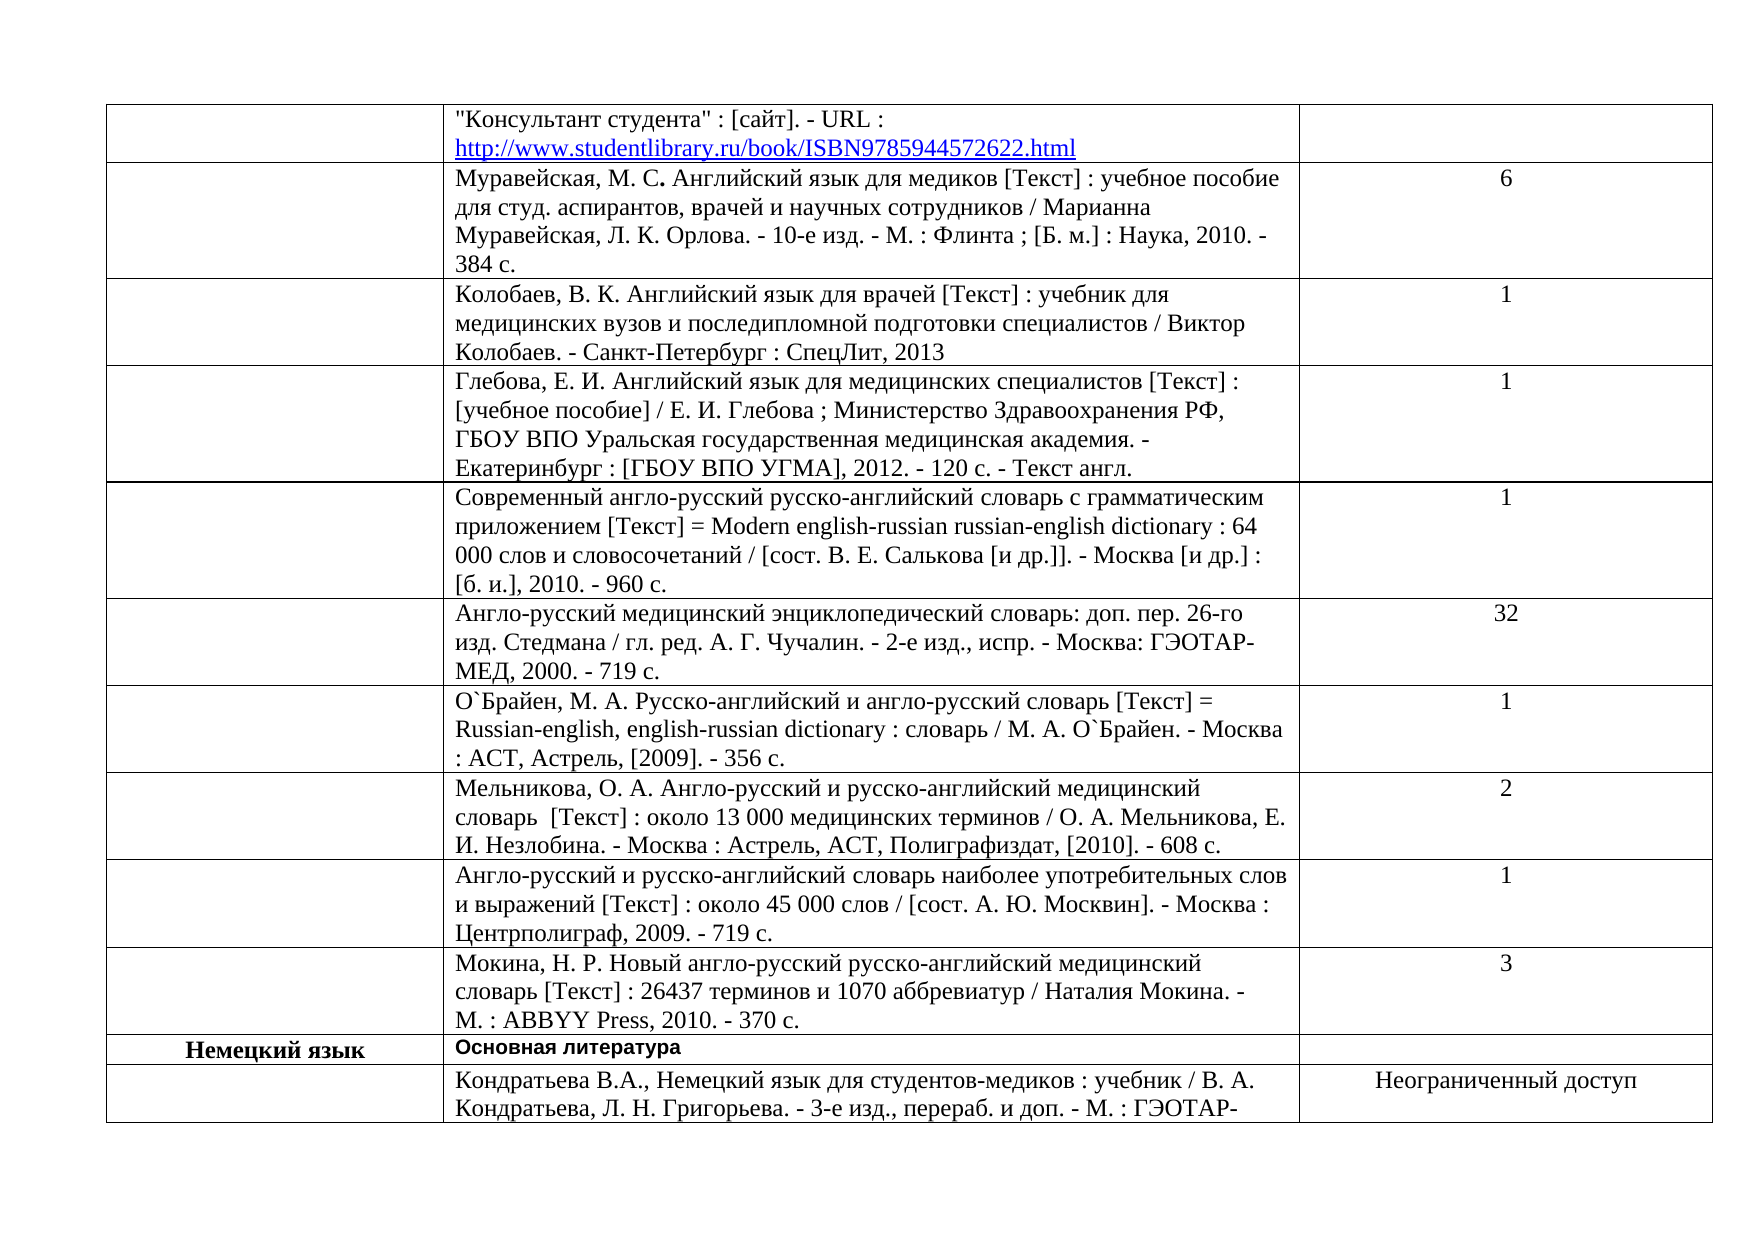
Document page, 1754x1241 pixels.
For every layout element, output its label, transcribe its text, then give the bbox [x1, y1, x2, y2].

table_cell 3 [1300, 948, 1712, 1034]
table_cell 1 [1300, 686, 1712, 772]
table_cell Муравейская, М. С. Английский язык для медиков [Текст] : учебное пособие для студ. аспирантов, врачей и научных сотрудников / Марианна Муравейская, Л. К. Орлова. - 10-е изд. - М. : Флинта ; [Б. м.] : Наука, 2010. - 384 с. [444, 163, 1299, 278]
table_cell Глебова, Е. И. Английский язык для медицинских специалистов [Текст] : [учебное пособие] / Е. И. Глебова ; Министерство Здравоохранения РФ, ГБОУ ВПО Уральская государственная медицинская академия. - Екатеринбург : [ГБОУ ВПО УГМА], 2012. - 120 с. - Текст англ. [444, 366, 1299, 481]
table_cell [107, 948, 443, 1034]
table_cell Англо-русский и русско-английский словарь наиболее употребительных слов и выражений [Текст] : около 45 000 слов / [сост. А. Ю. Москвин]. - Москва : Центрполиграф, 2009. - 719 с. [444, 860, 1299, 947]
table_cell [444, 105, 1299, 162]
table_cell Мокина, Н. Р. Новый англо-русский русско-английский медицинский словарь [Текст] : 26437 терминов и 1070 аббревиатур / Наталия Мокина. - М. : ABBYY Press, 2010. - 370 с. [444, 948, 1299, 1034]
table_cell [107, 366, 443, 481]
table_cell Немецкий язык [107, 1035, 443, 1064]
table_cell 1 [1300, 279, 1712, 365]
table_cell [107, 279, 443, 365]
table_cell [107, 773, 443, 859]
table_cell 1 [1300, 483, 1712, 597]
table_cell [444, 1065, 1299, 1122]
table_cell [107, 483, 443, 597]
table_cell [107, 686, 443, 772]
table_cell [1300, 105, 1712, 162]
table_cell [107, 105, 443, 162]
table_cell Англо-русский медицинский энциклопедический словарь: доп. пер. 26-го изд. Стедмана / гл. ред. А. Г. Чучалин. - 2-е изд., испр. - Москва: ГЭОТАР-МЕД, 2000. - 719 с. [444, 599, 1299, 685]
table_cell 2 [1300, 773, 1712, 859]
table_cell Колобаев, В. К. Английский язык для врачей [Текст] : учебник для медицинских вузов и последипломной подготовки специалистов / Виктор Колобаев. - Санкт-Петербург : СпецЛит, 2013 [444, 279, 1299, 365]
table_cell 1 [1300, 366, 1712, 481]
table_cell Основная литература [444, 1035, 1299, 1064]
table_cell [107, 860, 443, 947]
table_cell [107, 1065, 443, 1122]
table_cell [1300, 1065, 1712, 1122]
table_cell 6 [1300, 163, 1712, 278]
table_cell 1 [1300, 860, 1712, 947]
table_cell О`Брайен, М. А. Русско-английский и англо-русский словарь [Текст] = Russian-english, english-russian dictionary : словарь / М. А. О`Брайен. - Москва : АСТ, Астрель, [2009]. - 356 с. [444, 686, 1299, 772]
table_cell [1300, 1035, 1712, 1064]
table_cell 32 [1300, 599, 1712, 685]
table_cell Мельникова, О. А. Англо-русский и русско-английский медицинский словарь [Текст] : около 13 000 медицинских терминов / О. А. Мельникова, Е. И. Незлобина. - Москва : Астрель, АСТ, Полиграфиздат, [2010]. - 608 с. [444, 773, 1299, 859]
table_cell [107, 163, 443, 278]
table_cell Современный англо-русский русско-английский словарь с грамматическим приложением [Текст] = Modern english-russian russian-english dictionary : 64 000 слов и словосочетаний / [сост. В. Е. Салькова [и др.]]. - Москва [и др.] : [б. и.], 2010. - 960 с. [444, 483, 1299, 597]
table_cell [107, 599, 443, 685]
